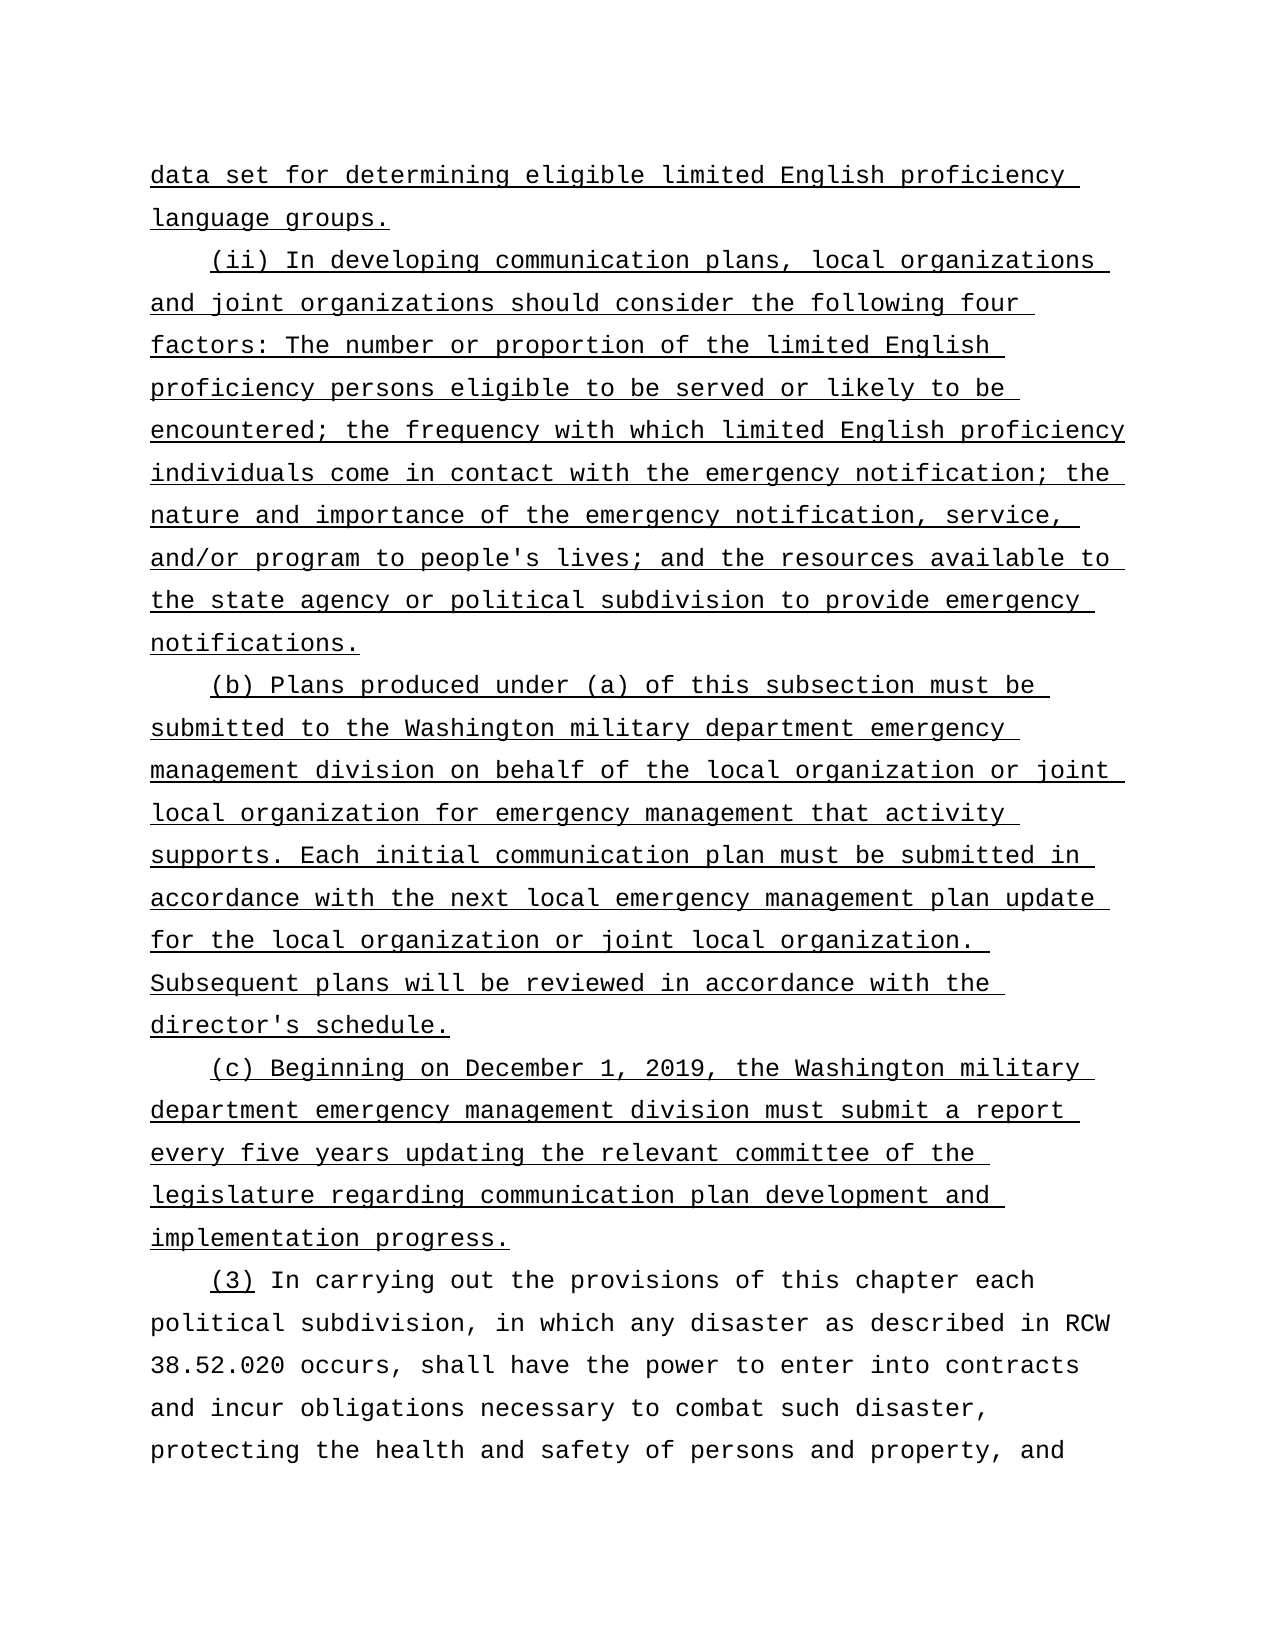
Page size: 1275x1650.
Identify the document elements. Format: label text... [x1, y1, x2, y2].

text (ii) In developing communication plans, local organizations and joint organizations should consider the following four factors: The number or proportion of the limited English proficiency persons eligible to be served or likely to be encountered; the frequency with which limited English proficiency individuals come in contact with the emergency notification; the nature and importance of the emergency notification, service, and/or program to people's lives; and the resources available to the state agency or political subdivision to provide emergency notifications. [150, 443, 1125, 484]
text (ii) In developing communication plans, local organizations and joint organizations should consider the following four factors: The number or proportion of the limited English proficiency persons eligible to be served or likely to be encountered; the frequency with which limited English proficiency individuals come in contact with the emergency notification; the nature and importance of the emergency notification, service, and/or program to people's lives; and the resources available to the state agency or political subdivision to provide emergency notifications. [150, 570, 1125, 660]
text (ii) In developing communication plans, local organizations and joint organizations should consider the following four factors: The number or proportion of the limited English proficiency persons eligible to be served or likely to be encountered; the frequency with which limited English proficiency individuals come in contact with the emergency notification; the nature and importance of the emergency notification, service, and/or program to people's lives; and the resources available to the state agency or political subdivision to provide emergency notifications. [150, 485, 1125, 569]
text (b) Plans produced under (a) of this subsection must be submitted to the Washington military department emergency management division on behalf of the local organization or joint local organization for emergency management that activity supports. Each initial communication plan must be submitted in accordance with the next local emergency management plan update for the local organization or joint local organization. Subsequent plans will be reviewed in accordance with the director's schedule. [150, 660, 1125, 781]
text (c) Beginning on December 1, 2019, the Washington military department emergency management division must submit a report every five years updating the relevant committee of the legislature regarding communication plan development and implementation progress. [150, 1042, 1125, 1255]
text (b) Plans produced under (a) of this subsection must be submitted to the Washington military department emergency management division on behalf of the local organization or joint local organization for emergency management that activity supports. Each initial communication plan must be submitted in accordance with the next local emergency management plan update for the local organization or joint local organization. Subsequent plans will be reviewed in accordance with the director's schedule. [150, 783, 1125, 1042]
text (ii) In developing communication plans, local organizations and joint organizations should consider the following four factors: The number or proportion of the limited English proficiency persons eligible to be served or likely to be encountered; the frequency with which limited English proficiency individuals come in contact with the emergency notification; the nature and importance of the emergency notification, service, and/or program to people's lives; and the resources available to the state agency or political subdivision to provide emergency notifications. [150, 235, 1125, 441]
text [150, 1255, 1125, 1467]
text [150, 150, 1125, 235]
